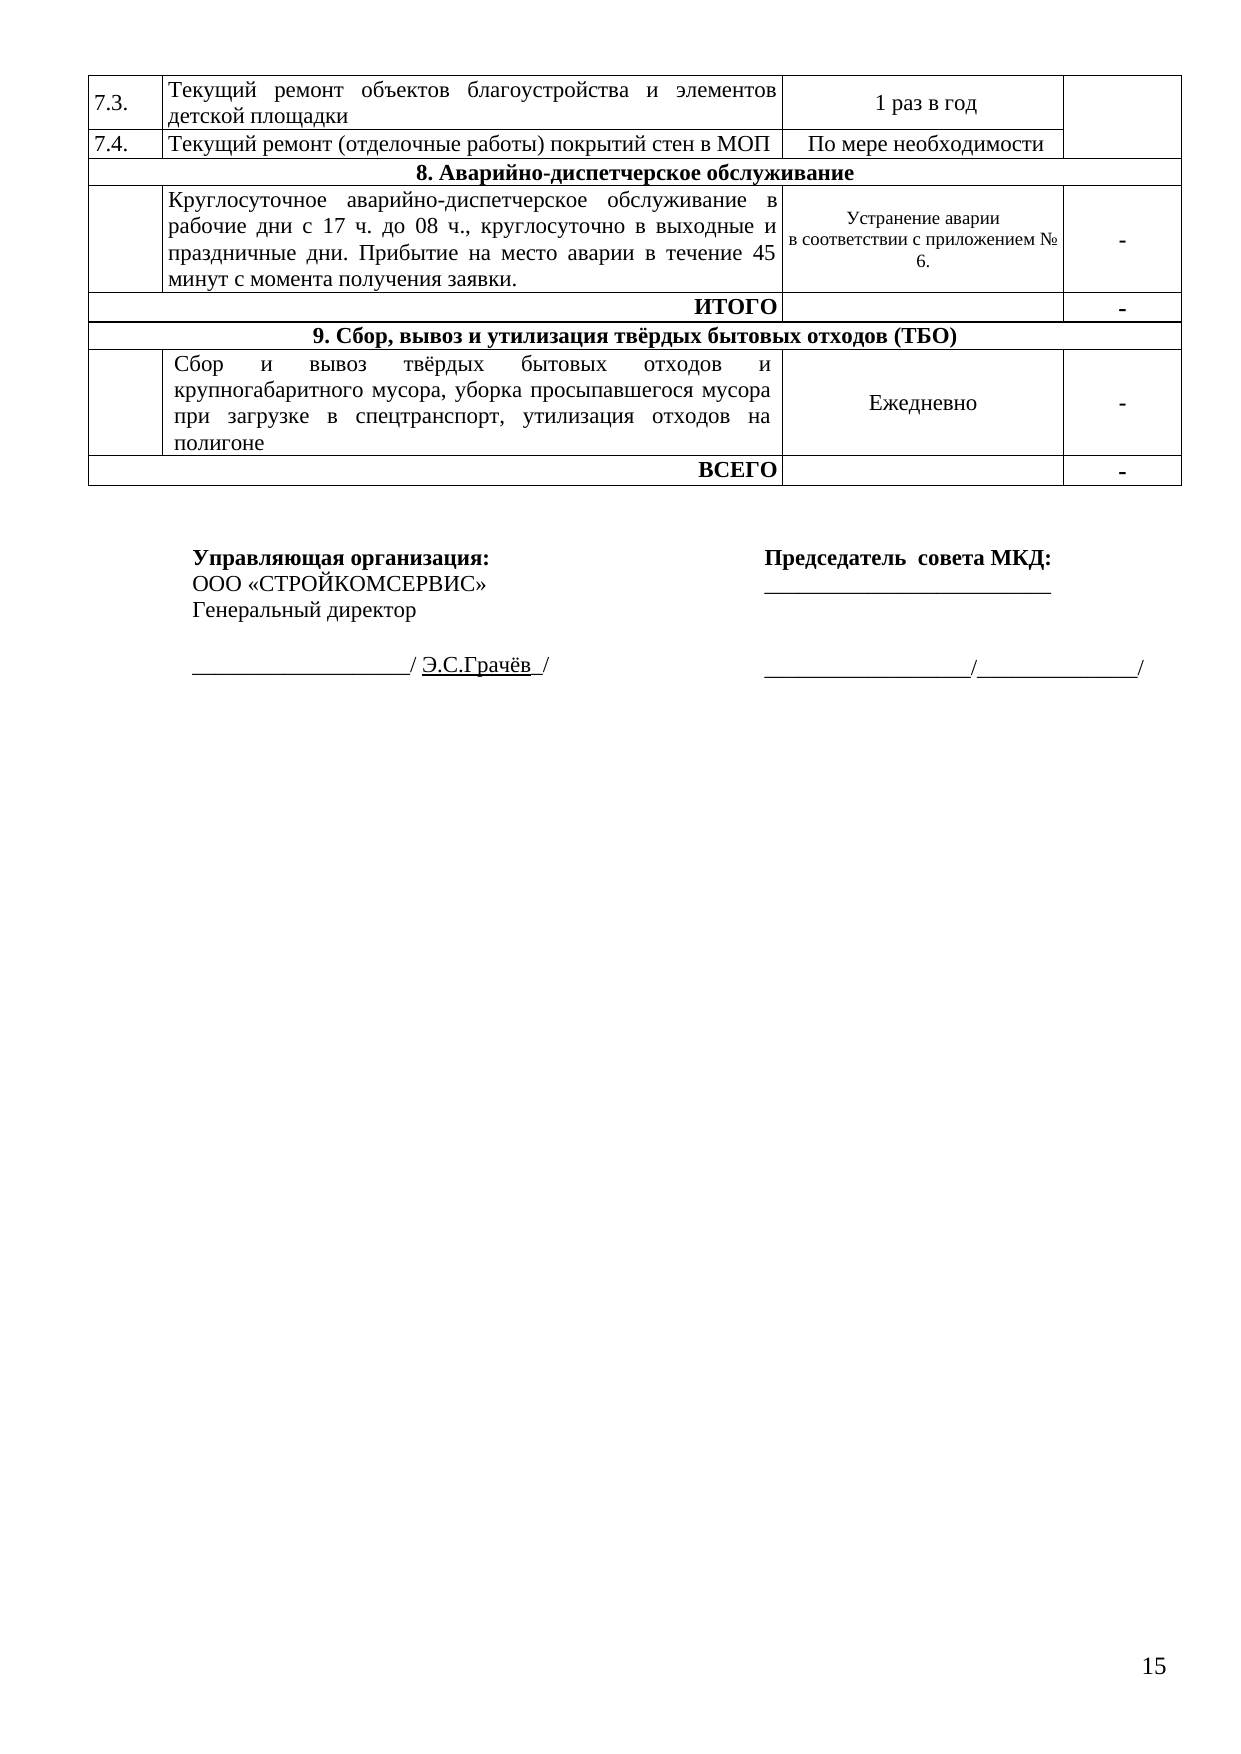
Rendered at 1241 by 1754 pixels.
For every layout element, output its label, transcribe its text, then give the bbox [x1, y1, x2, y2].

table_cell Сбор и вывоз твёрдых бытовых отходов и крупногабаритного мусора, уборка просыпавшегося мусора при загрузке в спецтранспорт, утилизация отходов на полигоне [163, 350, 782, 455]
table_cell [783, 130, 1063, 158]
table_cell Круглосуточное аварийно-диспетчерское обслуживание в рабочие дни с 17 ч. до 08 ч., круглосуточно в выходные и праздничные дни. Прибытие на место аварии в течение 45 минут с момента получения заявки. [163, 186, 782, 292]
table_cell [783, 456, 1063, 485]
table_cell 8. Аварийно-диспетчерское обслуживание [89, 159, 1181, 185]
table_cell - [1064, 293, 1181, 321]
table_cell ИТОГО [89, 293, 782, 321]
table_cell ВСЕГО [89, 456, 782, 485]
table_cell 7.4. [89, 130, 162, 158]
table_cell - [1064, 186, 1181, 292]
table_cell 9. Сбор, вывоз и утилизация твёрдых бытовых отходов (ТБО) [89, 323, 1181, 349]
table_cell Устранение аварии в соответствии с приложением № 6. [783, 186, 1063, 292]
table_cell [783, 293, 1063, 321]
table_cell [89, 186, 162, 292]
table_cell - [1064, 350, 1181, 455]
table_cell Ежедневно [783, 350, 1063, 455]
table_header Управляющая организация: ООО «СТРОЙКОМСЕРВИС» Генеральный директор ___________________/ Э.С.Грачёв_/ [118, 515, 753, 680]
table_header Председатель совета МКД: _________________________ __________________/______________/ [753, 515, 1232, 680]
table_cell - [1064, 456, 1181, 485]
table_cell [89, 350, 162, 455]
table_cell 7.3. [89, 76, 162, 129]
table_cell Текущий ремонт (отделочные работы) покрытий стен в МОП [163, 130, 782, 158]
table_cell 1 раз в год [783, 76, 1063, 129]
table_cell Текущий ремонт объектов благоустройства и элементов детской площадки [163, 76, 782, 129]
